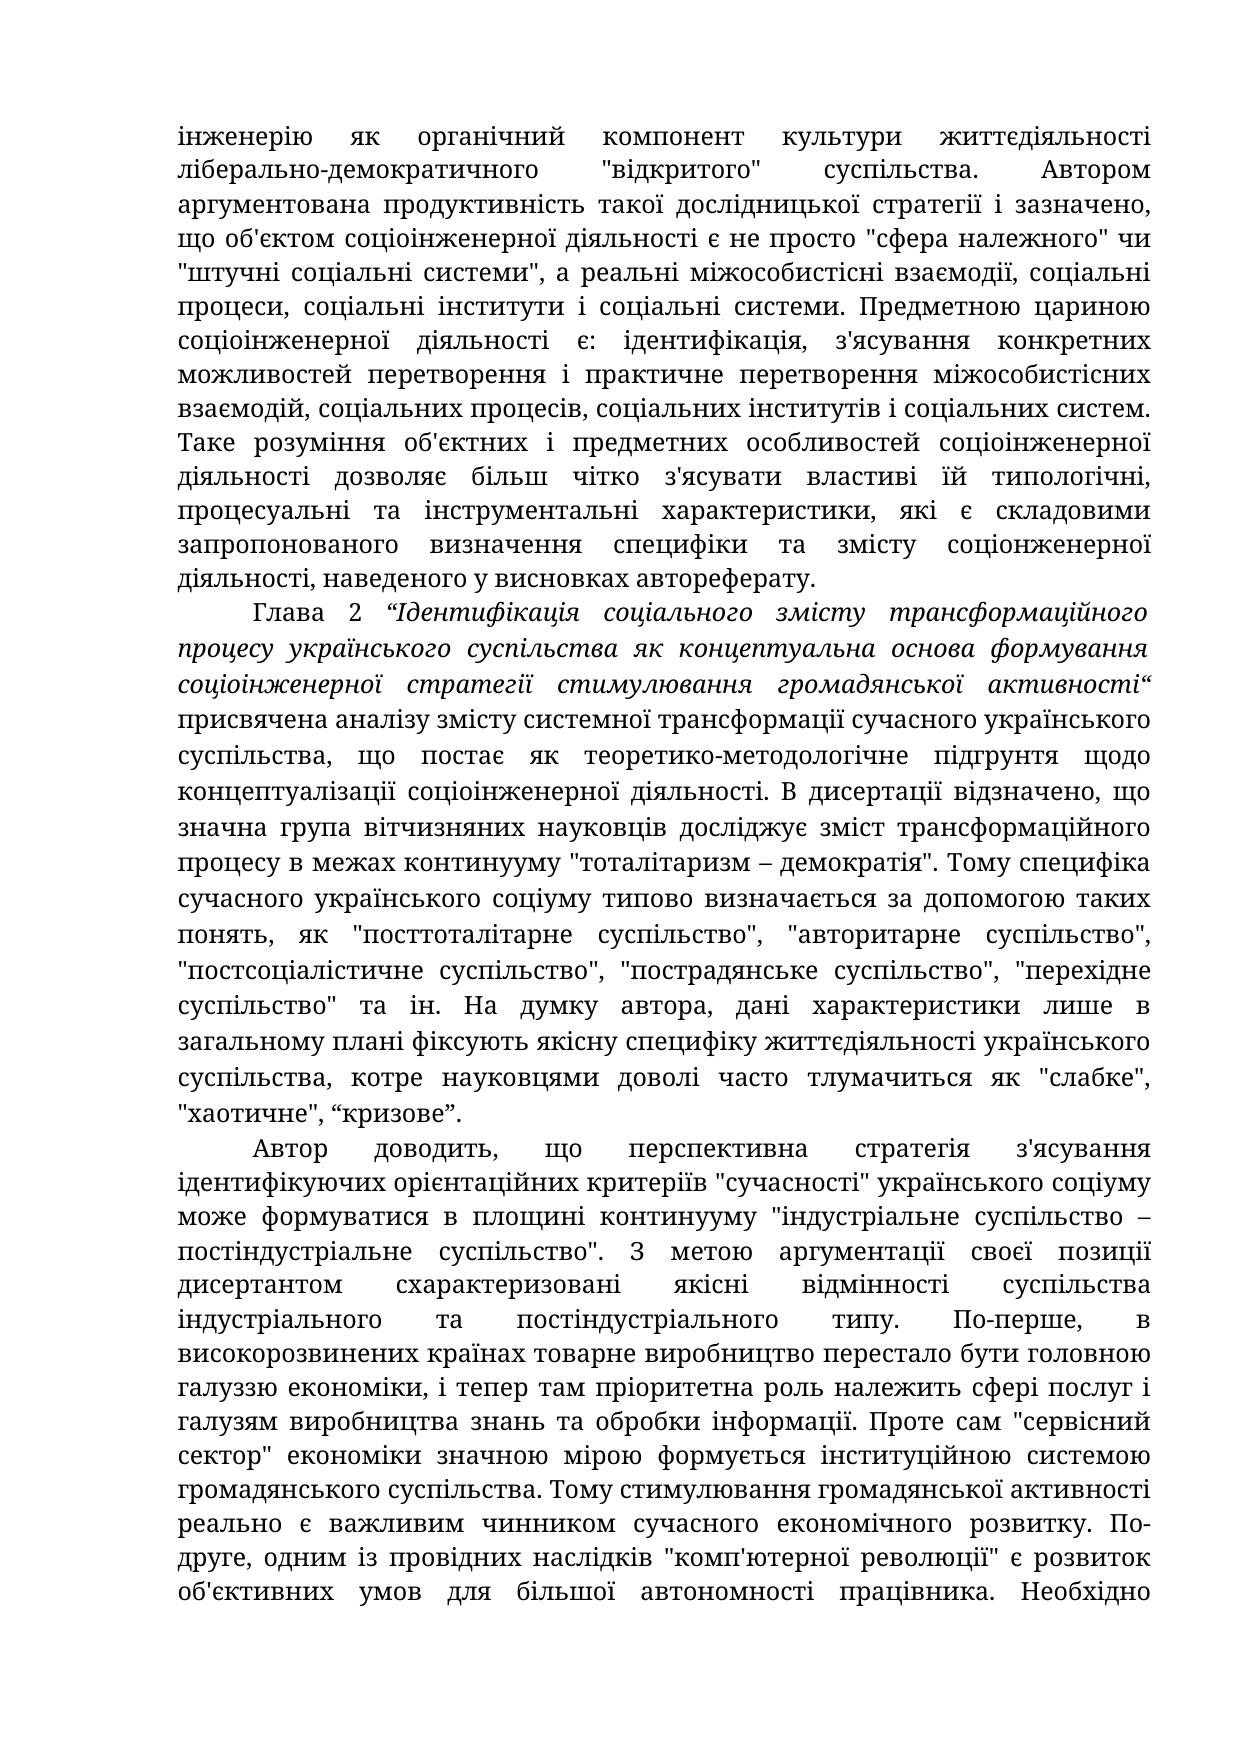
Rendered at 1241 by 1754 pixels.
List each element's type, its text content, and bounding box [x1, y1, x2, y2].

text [177, 1131, 1152, 1608]
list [177, 118, 1152, 595]
text Глава 2 “Ідентифікація соціального змісту трансформаційного процесу українського суспільства як концептуальна основа формування соціоінженерної стратегії стимулювання громадянської активності“ присвячена аналізу змісту системної трансформації сучасного українського суспільства, що постає як теоретико-методологічне підгрунтя щодо концептуалізації соціоінженерної діяльності. В дисертації відзначено, що значна група вітчизняних науковців досліджує зміст трансформаційного процесу в межах континууму "тоталітаризм – демократія". Тому специфіка сучасного українського соціуму типово визначається за допомогою таких понять, як "посттоталітарне суспільство", "авторитарне суспільство", "постсоціалістичне суспільство", "пострадянське суспільство", "перехідне суспільство" та ін. На думку автора, дані характеристики лише в загальному плані фіксують якісну специфіку життєдіяльності українського суспільства, котре науковцями доволі часто тлумачиться як "слабке", "хаотичне", “кризове”. [177, 595, 1152, 1129]
